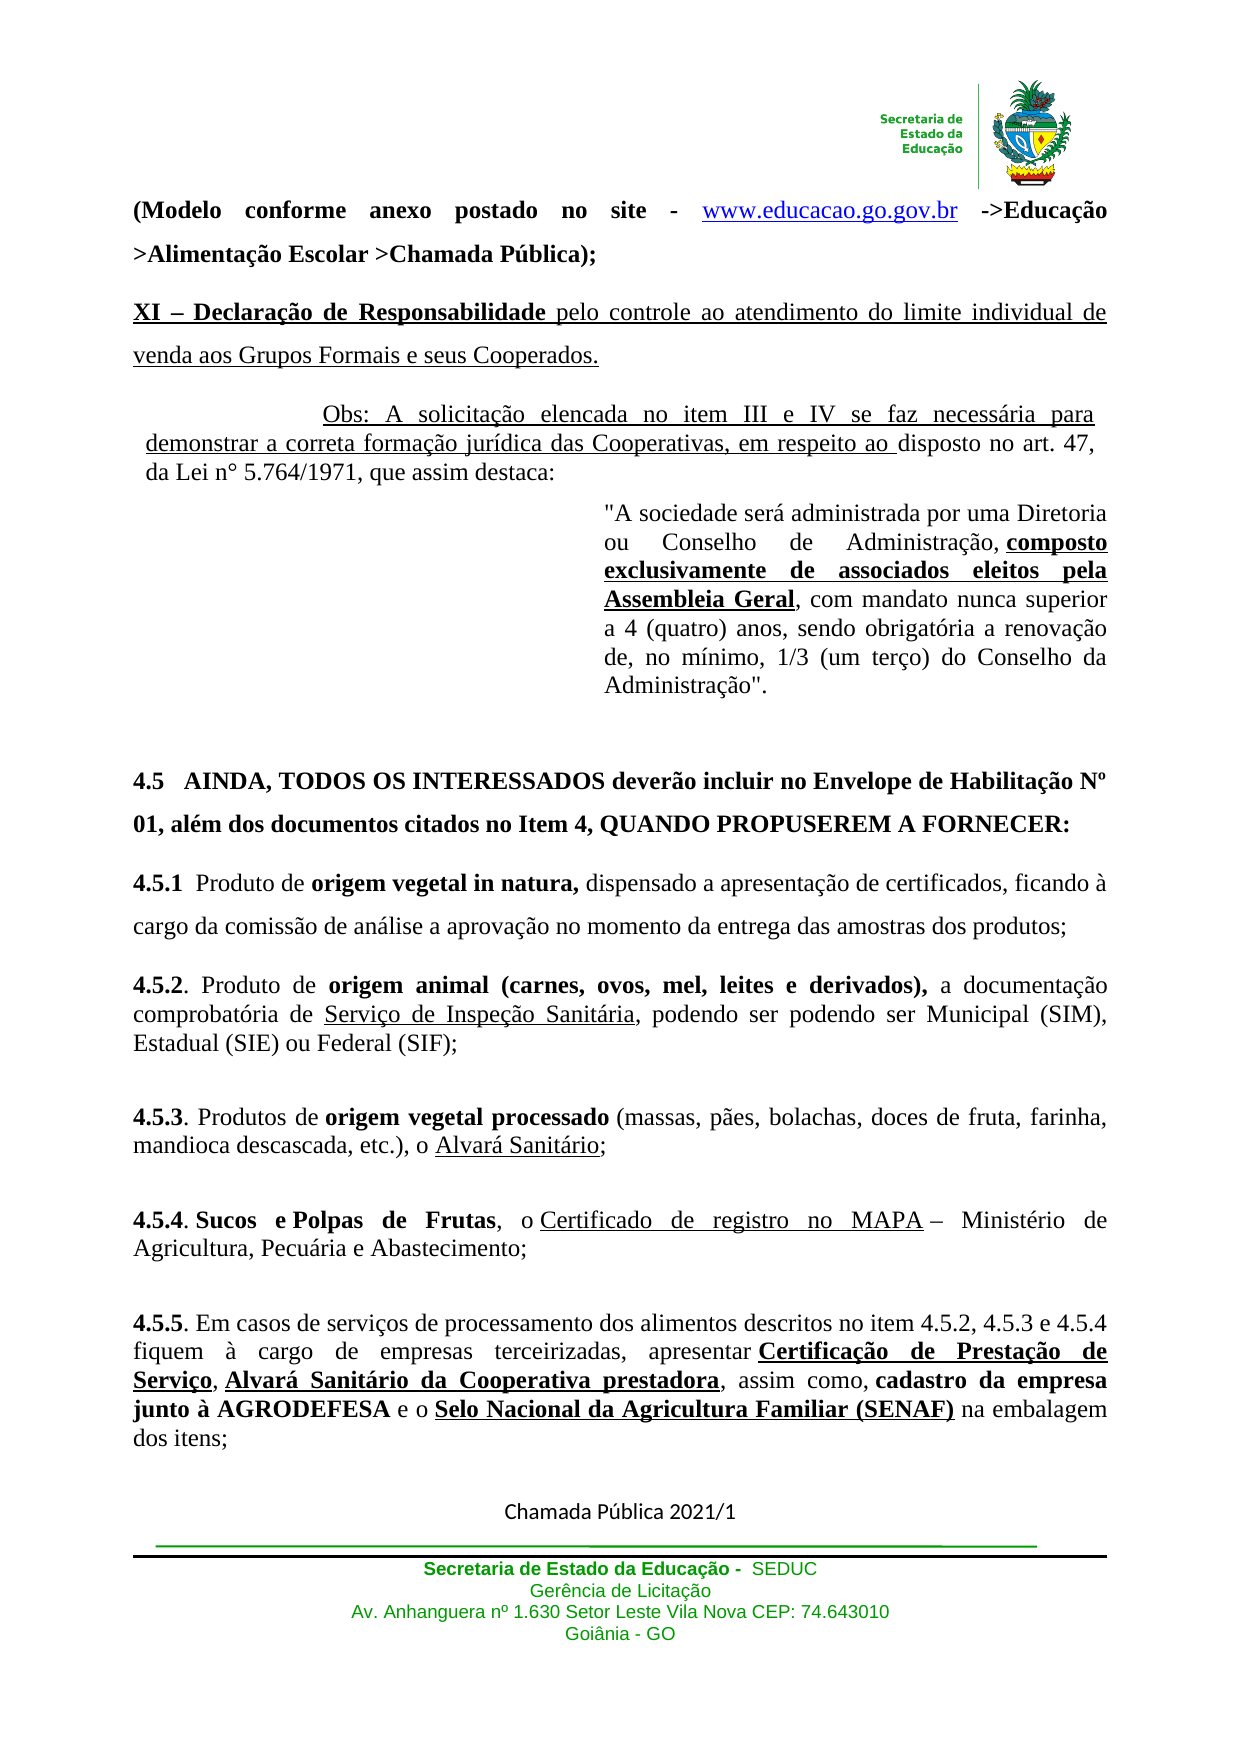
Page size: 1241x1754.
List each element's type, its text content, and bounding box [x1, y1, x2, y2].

text Obs: A solicitação elencada no item III e IV se faz necessária para demonstrar a correta formação jurídica das Cooperativas, em respeito ao disposto no art. 47, da Lei n° 5.764/1971, que assim destaca: [145, 399, 1095, 486]
text 4.5.2. Produto de origem animal (carnes, ovos, mel, leites e derivados), a documentação comprobatória de Serviço de Inspeção Sanitária, podendo ser podendo ser Municipal (SIM), Estadual (SIE) ou Federal (SIF); [133, 970, 1107, 1056]
picture [843, 73, 1108, 196]
text XI – Declaração de Responsabilidade pelo controle ao atendimento do limite individual de venda aos Grupos Formais e seus Cooperados. [133, 324, 1107, 369]
text 4.5.3. Produtos de origem vegetal processado (massas, pães, bolachas, doces de fruta, farinha, mandioca descascada, etc.), o Alvará Sanitário; [133, 1102, 1107, 1159]
text "A sociedade será administrada por uma Diretoria ou Conselho de Administração, composto exclusivamente de associados eleitos pela Assembleia Geral, com mandato nunca superior a 4 (quatro) anos, sendo obrigatória a renovação de, no mínimo, 1/3 (um terço) do Conselho da Administração". [604, 582, 1107, 699]
text 4.5.4. Sucos e Polpas de Frutas, o Certificado de registro no MAPA – Ministério de Agricultura, Pecuária e Abastecimento; [133, 1205, 1107, 1262]
text 4.5 AINDA, TODOS OS INTERESSADOS deverão incluir no Envelope de Habilitação Nº 01, além dos documentos citados no Item 4, QUANDO PROPUSEREM A FORNECER: [133, 766, 1107, 838]
text "A sociedade será administrada por uma Diretoria ou Conselho de Administração, composto exclusivamente de associados eleitos pela Assembleia Geral, com mandato nunca superior a 4 (quatro) anos, sendo obrigatória a renovação de, no mínimo, 1/3 (um terço) do Conselho da Administração". [604, 498, 1107, 581]
text XI – Declaração de Responsabilidade pelo controle ao atendimento do limite individual de venda aos Grupos Formais e seus Cooperados. [133, 297, 1107, 322]
text 4.5.1 Produto de origem vegetal in natura, dispensado a apresentação de certificados, ficando à cargo da comissão de análise a aprovação no momento da entrega das amostras dos produtos; [133, 868, 1107, 940]
text 4.5.5. Em casos de serviços de processamento dos alimentos descritos no item 4.5.2, 4.5.3 e 4.5.4 fiquem à cargo de empresas terceirizadas, apresentar Certificação de Prestação de Serviço, Alvará Sanitário da Cooperativa prestadora, assim como, cadastro da empresa junto à AGRODEFESA e o Selo Nacional da Agricultura Familiar (SENAF) na embalagem dos itens; [133, 1308, 1107, 1451]
